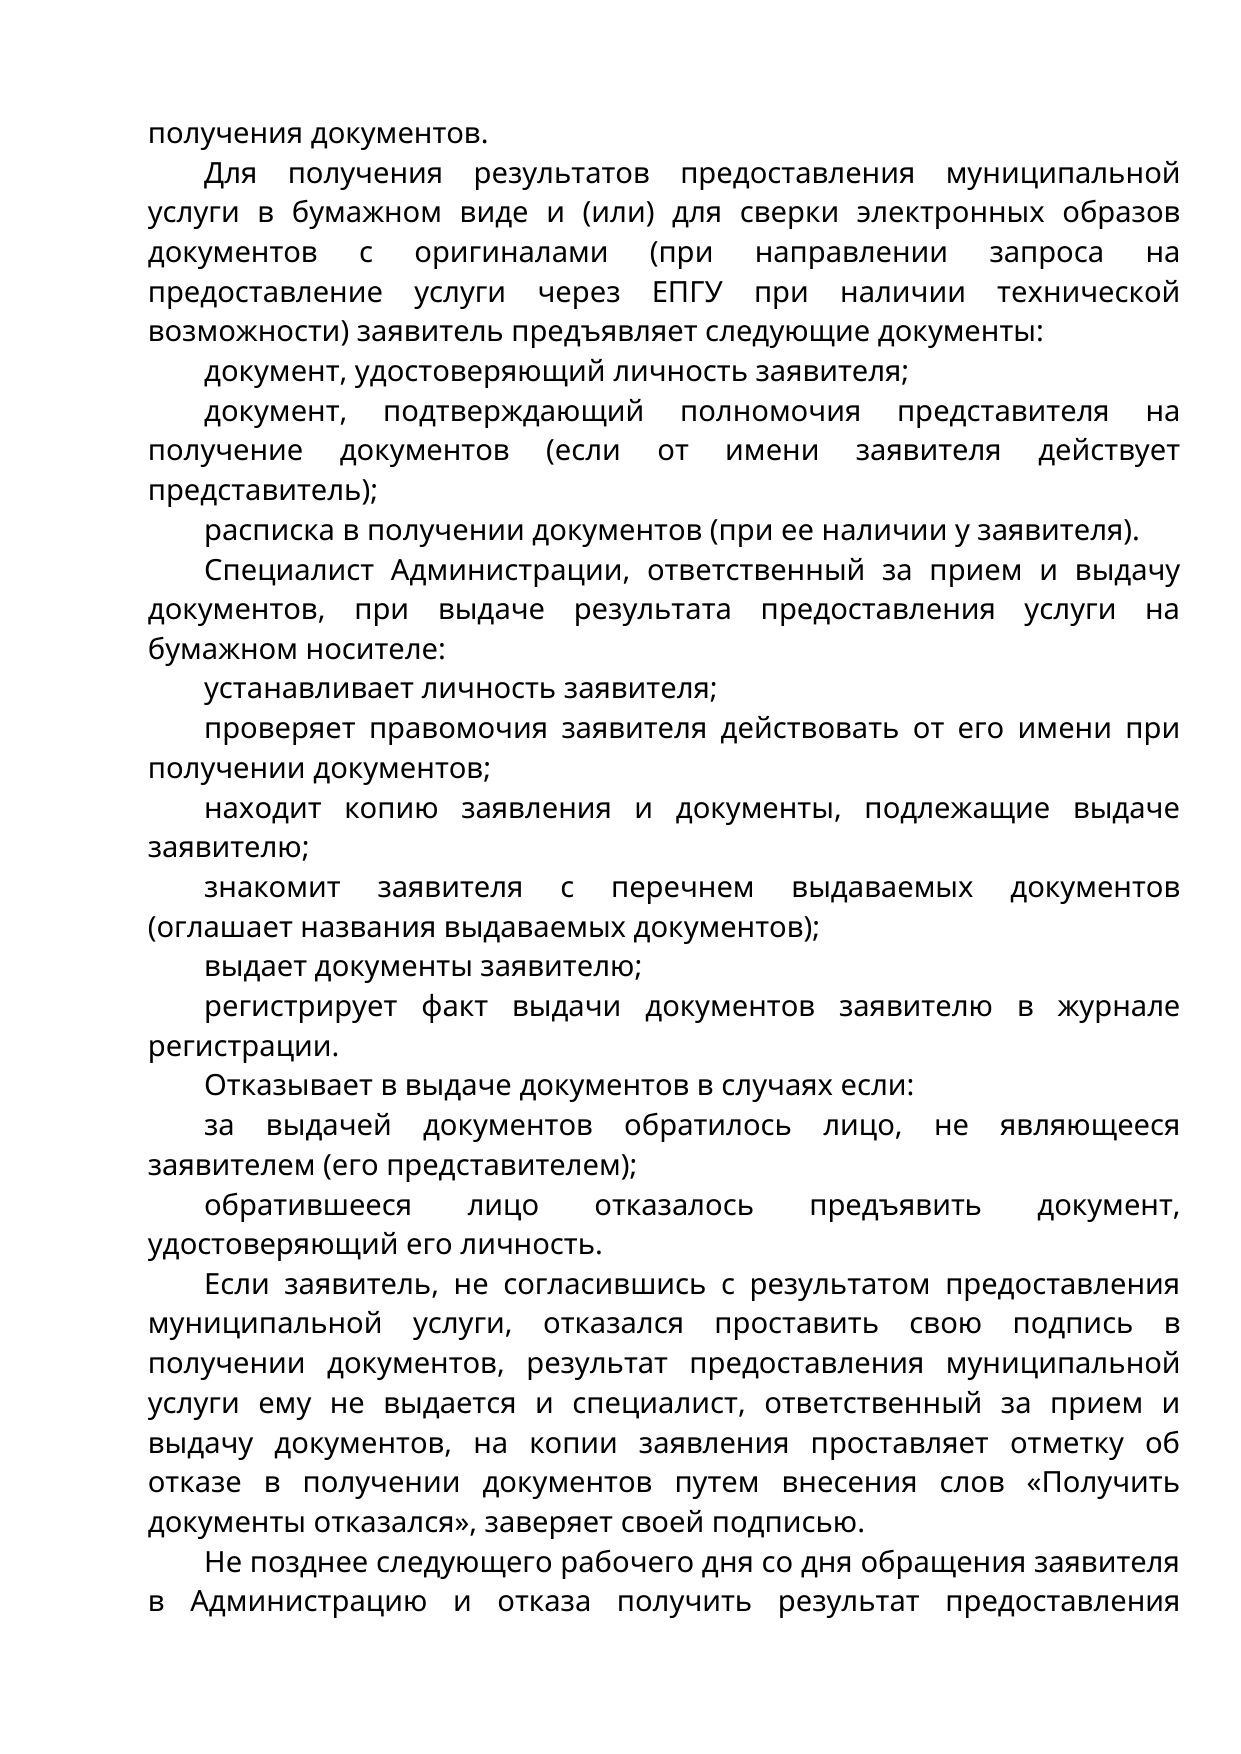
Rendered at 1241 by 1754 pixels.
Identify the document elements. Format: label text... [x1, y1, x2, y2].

text устанавливает личность заявителя; [148, 668, 1181, 707]
text Для получения результатов предоставления муниципальной услуги в бумажном виде и (или) для сверки электронных образов документов с оригиналами (при направлении запроса на предоставление услуги через ЕПГУ при наличии технической возможности) заявитель предъявляет следующие документы: [148, 152, 1181, 350]
text регистрирует факт выдачи документов заявителю в журнале регистрации. [148, 985, 1181, 1065]
text знакомит заявителя с перечнем выдаваемых документов (оглашает названия выдаваемых документов); [148, 866, 1181, 946]
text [148, 112, 1181, 152]
text Если заявитель, не согласившись с результатом предоставления муниципальной услуги, отказался проставить свою подпись в получении документов, результат предоставления муниципальной услуги ему не выдается и специалист, ответственный за прием и выдачу документов, на копии заявления проставляет отметку об отказе в получении документов путем внесения слов «Получить документы отказался», заверяет своей подписью. [148, 1263, 1181, 1541]
text документ, подтверждающий полномочия представителя на получение документов (если от имени заявителя действует представитель); [148, 390, 1181, 509]
text выдает документы заявителю; [148, 946, 1181, 985]
text обратившееся лицо отказалось предъявить документ, удостоверяющий его личность. [148, 1184, 1181, 1263]
text за выдачей документов обратилось лицо, не являющееся заявителем (его представителем); [148, 1104, 1181, 1184]
text проверяет правомочия заявителя действовать от его имени при получении документов; [148, 707, 1181, 787]
text Специалист Администрации, ответственный за прием и выдачу документов, при выдаче результата предоставления услуги на бумажном носителе: [148, 549, 1181, 668]
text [148, 1541, 1181, 1620]
text находит копию заявления и документы, подлежащие выдаче заявителю; [148, 787, 1181, 866]
text документ, удостоверяющий личность заявителя; [148, 350, 1181, 390]
text Отказывает в выдаче документов в случаях если: [148, 1065, 1181, 1104]
text расписка в получении документов (при ее наличии у заявителя). [148, 509, 1181, 549]
